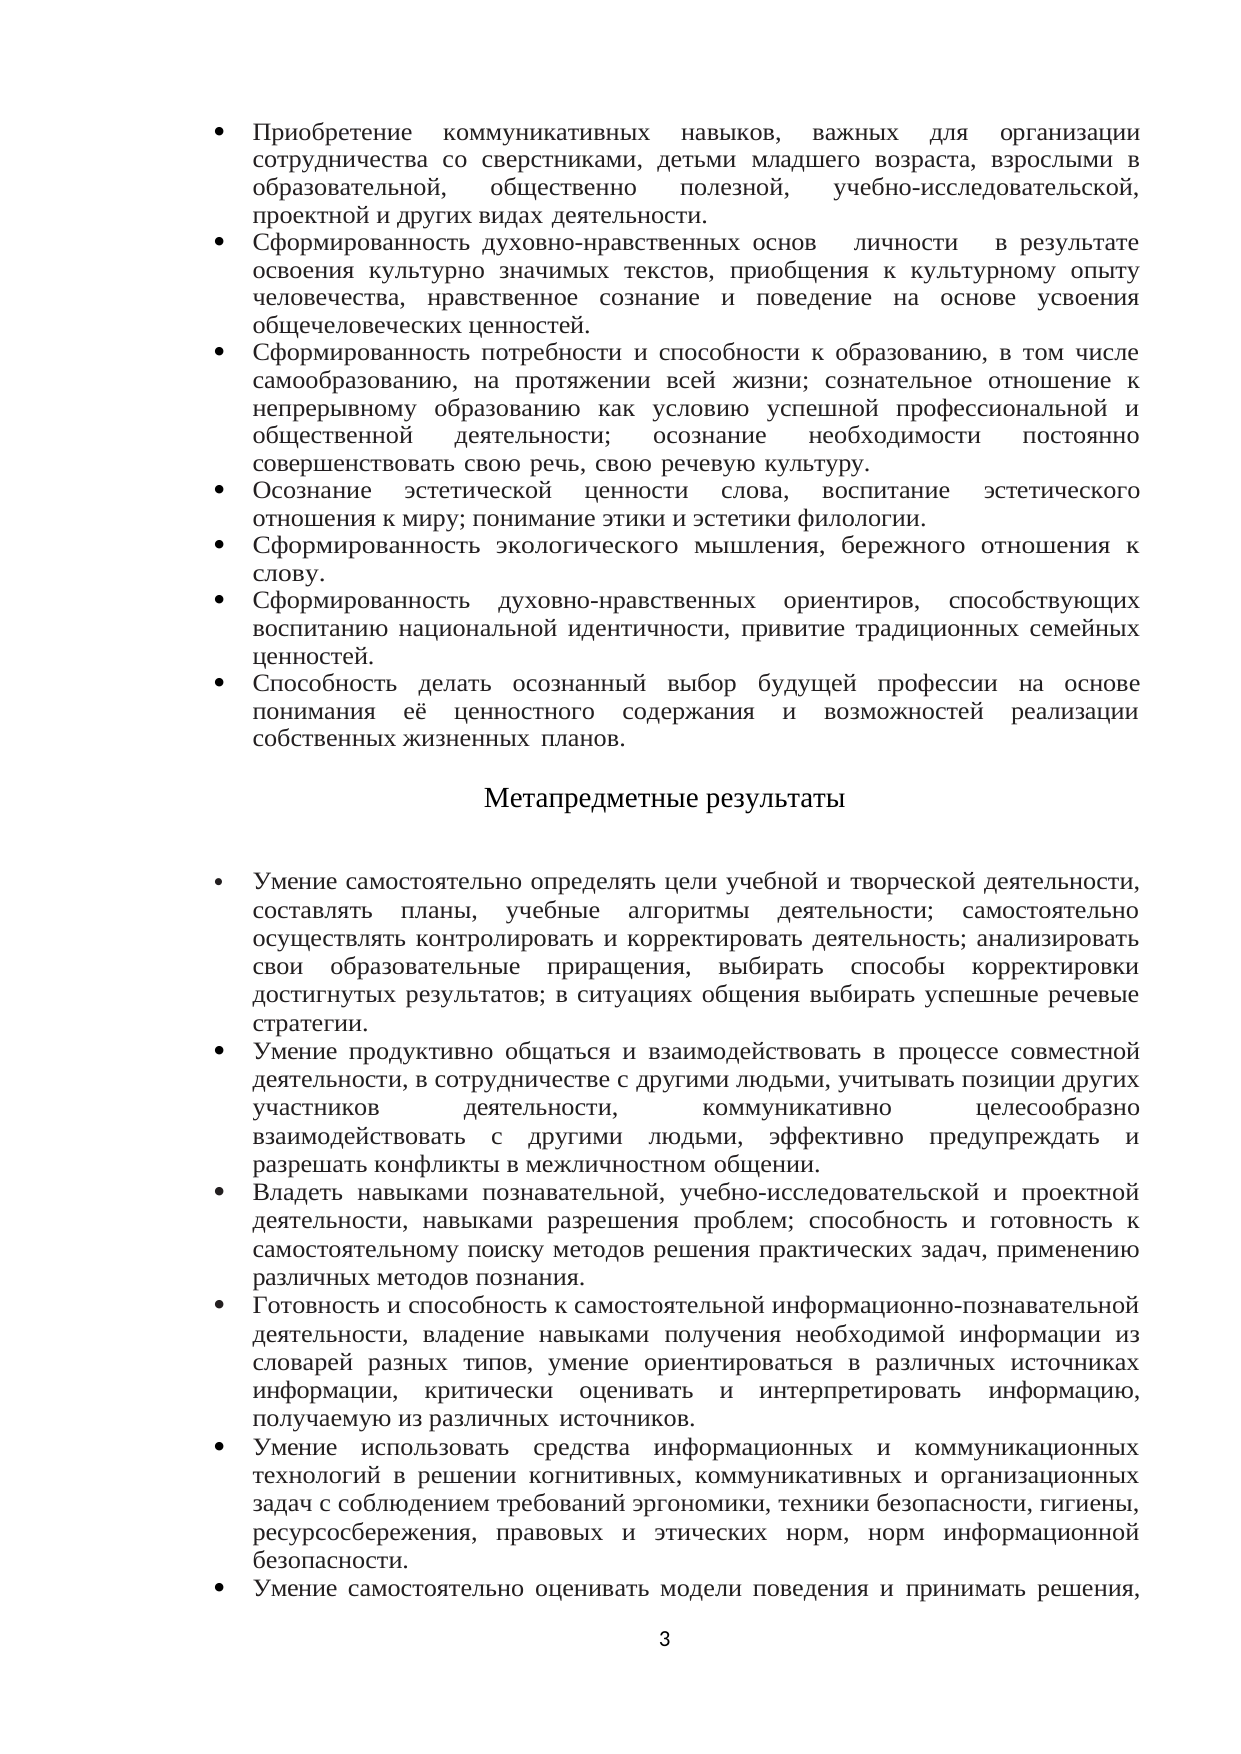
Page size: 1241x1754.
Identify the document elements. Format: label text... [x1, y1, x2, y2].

list Сформированность потребности и способности к образованию, в том числе самообразованию, на протяжении всей жизни; сознательное отношение к непрерывному образованию как условию успешной профессиональной и общественной деятельности; осознание необходимости постоянно совершенствовать свою речь, свою речевую культуру. [215, 339, 1140, 477]
list Приобретение коммуникативных навыков, важных для организации сотрудничества со сверстниками, детьми младшего возраста, взрослыми в образовательной, общественно полезной, учебно-исследовательской, проектной и других видах деятельности. [215, 118, 1140, 228]
list Осознание эстетической ценности слова, воспитание эстетического отношения к миру; понимание этики и эстетики филологии. [215, 477, 1140, 532]
list Готовность и способность к самостоятельной информационно-познавательной деятельности, владение навыками получения необходимой информации из словарей разных типов, умение ориентироваться в различных источниках информации, критически оценивать и интерпретировать информацию, получаемую из различных источников. [215, 1291, 1140, 1432]
list Умение самостоятельно определять цели учебной и творческой деятельности, составлять планы, учебные алгоритмы деятельности; самостоятельно осуществлять контролировать и корректировать деятельность; анализировать свои образовательные приращения, выбирать способы корректировки достигнутых результатов; в ситуациях общения выбирать успешные речевые стратегии. [215, 867, 1140, 1037]
list Способность делать осознанный выбор будущей профессии на основе понимания её ценностного содержания и возможностей реализации собственных жизненных планов. [215, 669, 1140, 752]
list Владеть навыками познавательной, учебно-исследовательской и проектной деятельности, навыками разрешения проблем; способность и готовность к самостоятельному поиску методов решения практических задач, применению различных методов познания. [215, 1178, 1140, 1291]
list Сформированность экологического мышления, бережного отношения к слову. [215, 532, 1140, 587]
list Умение продуктивно общаться и взаимодействовать в процессе совместной деятельности, в сотрудничестве с другими людьми, учитывать позиции других участников деятельности, коммуникативно целесообразно взаимодействовать с другими людьми, эффективно предупреждать и разрешать конфликты в межличностном общении. [215, 1037, 1140, 1178]
list Умение использовать средства информационных и коммуникационных технологий в решении когнитивных, коммуникативных и организационных задач с соблюдением требований эргономики, техники безопасности, гигиены, ресурсосбережения, правовых и этических норм, норм информационной безопасности. [215, 1432, 1140, 1573]
text Метапредметные результаты [177, 780, 1152, 813]
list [215, 1574, 1140, 1602]
list Сформированность духовно-нравственных ориентиров, способствующих воспитанию национальной идентичности, привитие традиционных семейных ценностей. [215, 587, 1140, 669]
list Сформированность духовно-нравственных основ личности в результате освоения культурно значимых текстов, приобщения к культурному опыту человечества, нравственное сознание и поведение на основе усвоения общечеловеческих ценностей. [215, 228, 1140, 339]
